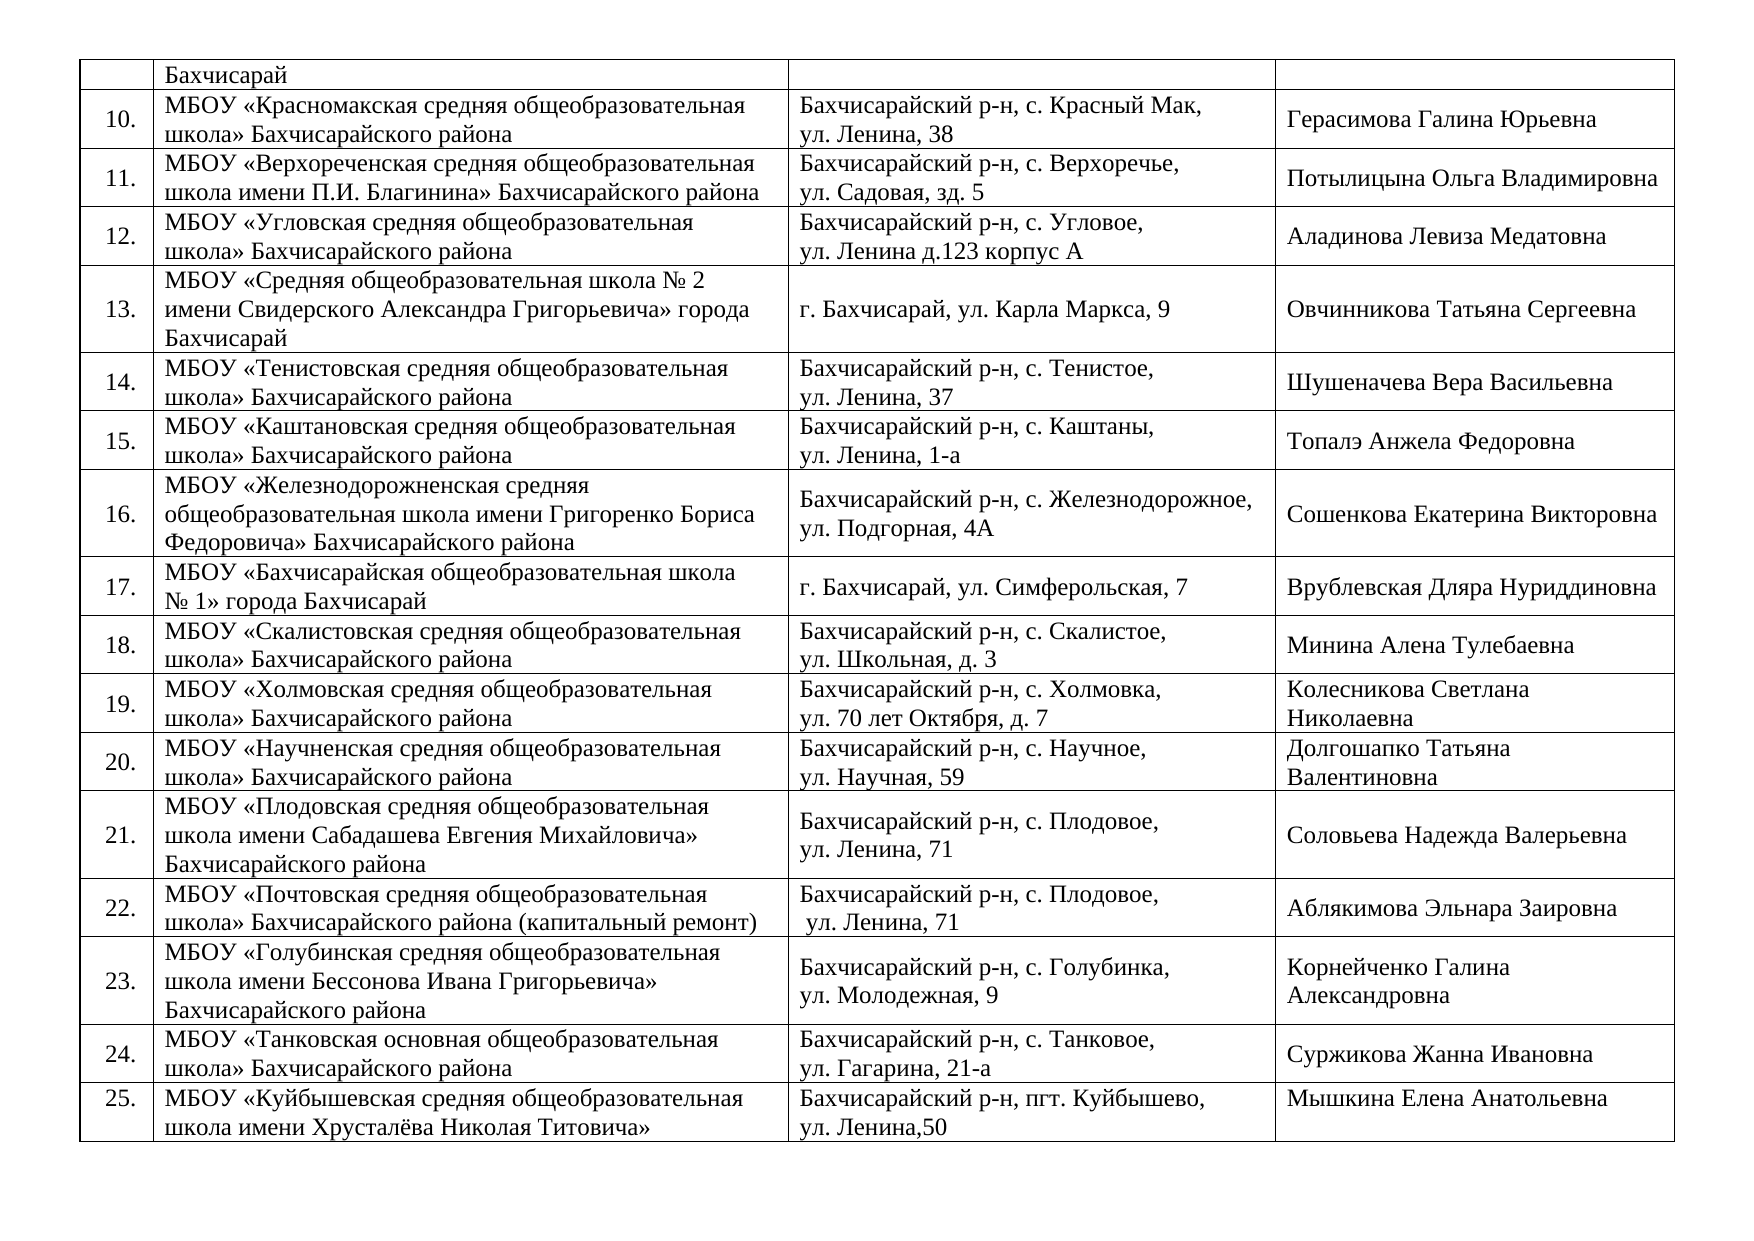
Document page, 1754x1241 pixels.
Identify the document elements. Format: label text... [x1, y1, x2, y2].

table_cell Шушеначева Вера Васильевна [1276, 353, 1674, 410]
table_cell [81, 674, 153, 732]
table_cell Аладинова Левиза Медатовна [1276, 207, 1674, 264]
table_cell Герасимова Галина Юрьевна [1276, 90, 1674, 147]
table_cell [789, 1083, 1275, 1141]
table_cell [1276, 1083, 1674, 1141]
table_cell Потылицына Ольга Владимировна [1276, 149, 1674, 206]
table_cell Врублевская Дляра Нуриддиновна [1276, 557, 1674, 615]
table_cell МБОУ «Плодовская средняя общеобразовательная школа имени Сабадашева Евгения Михайловича» Бахчисарайского района [154, 791, 788, 878]
table_cell Бахчисарайский р-н, с. Тенистое, ул. Ленина, 37 [789, 353, 1275, 410]
table_cell МБОУ «Голубинская средняя общеобразовательная школа имени Бессонова Ивана Григорьевича» Бахчисарайского района [154, 937, 788, 1023]
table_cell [789, 60, 1275, 89]
table_cell [81, 90, 153, 147]
table_cell [81, 879, 153, 936]
table_cell Бахчисарайский р-н, с. Скалистое, ул. Школьная, д. 3 [789, 616, 1275, 673]
table_cell [81, 1083, 153, 1141]
table_cell Топалэ Анжела Федоровна [1276, 411, 1674, 469]
table_cell [81, 207, 153, 264]
table_cell Овчинникова Татьяна Сергеевна [1276, 266, 1674, 352]
table_cell МБОУ «Железнодорожненская средняя общеобразовательная школа имени Григоренко Бориса Федоровича» Бахчисарайского района [154, 470, 788, 556]
table_cell МБОУ «Верхореченская средняя общеобразовательная школа имени П.И. Благинина» Бахчисарайского района [154, 149, 788, 206]
table_cell МБОУ «Тенистовская средняя общеобразовательная школа» Бахчисарайского района [154, 353, 788, 410]
table_cell [81, 791, 153, 878]
table_cell [81, 1025, 153, 1082]
table_cell Бахчисарайский р-н, с. Голубинка, ул. Молодежная, 9 [789, 937, 1275, 1023]
table_cell [81, 411, 153, 469]
table_cell МБОУ «Почтовская средняя общеобразовательная школа» Бахчисарайского района (капитальный ремонт) [154, 879, 788, 936]
table_cell Бахчисарайский р-н, с. Угловое, ул. Ленина д.123 корпус А [789, 207, 1275, 264]
table_cell Минина Алена Тулебаевна [1276, 616, 1674, 673]
table_cell МБОУ «Каштановская средняя общеобразовательная школа» Бахчисарайского района [154, 411, 788, 469]
table_cell Суржикова Жанна Ивановна [1276, 1025, 1674, 1082]
table_cell Долгошапко Татьяна Валентиновна [1276, 733, 1674, 790]
table_cell Сошенкова Екатерина Викторовна [1276, 470, 1674, 556]
table_cell [81, 353, 153, 410]
table_cell Аблякимова Эльнара Заировна [1276, 879, 1674, 936]
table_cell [154, 60, 788, 89]
table_cell МБОУ «Бахчисарайская общеобразовательная школа № 1» города Бахчисарай [154, 557, 788, 615]
table_cell г. Бахчисарай, ул. Симферольская, 7 [789, 557, 1275, 615]
table_cell [81, 557, 153, 615]
table_cell Бахчисарайский р-н, с. Танковое, ул. Гагарина, 21-а [789, 1025, 1275, 1082]
table_cell Бахчисарайский р-н, с. Плодовое, ул. Ленина, 71 [789, 879, 1275, 936]
table_cell г. Бахчисарай, ул. Карла Маркса, 9 [789, 266, 1275, 352]
table_cell Бахчисарайский р-н, с. Холмовка, ул. 70 лет Октября, д. 7 [789, 674, 1275, 732]
table_cell Бахчисарайский р-н, с. Научное, ул. Научная, 59 [789, 733, 1275, 790]
table_cell МБОУ «Красномакская средняя общеобразовательная школа» Бахчисарайского района [154, 90, 788, 147]
table_cell МБОУ «Танковская основная общеобразовательная школа» Бахчисарайского района [154, 1025, 788, 1082]
table_cell [81, 266, 153, 352]
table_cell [154, 1083, 788, 1141]
table_cell [81, 733, 153, 790]
table_cell Бахчисарайский р-н, с. Плодовое, ул. Ленина, 71 [789, 791, 1275, 878]
table_cell [81, 149, 153, 206]
table_cell [81, 60, 153, 89]
table_cell [81, 937, 153, 1023]
table_cell МБОУ «Скалистовская средняя общеобразовательная школа» Бахчисарайского района [154, 616, 788, 673]
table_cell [1276, 60, 1674, 89]
table_cell МБОУ «Угловская средняя общеобразовательная школа» Бахчисарайского района [154, 207, 788, 264]
table_cell МБОУ «Средняя общеобразовательная школа № 2 имени Свидерского Александра Григорьевича» города Бахчисарай [154, 266, 788, 352]
table_cell Бахчисарайский р-н, с. Каштаны, ул. Ленина, 1-а [789, 411, 1275, 469]
table_cell МБОУ «Холмовская средняя общеобразовательная школа» Бахчисарайского района [154, 674, 788, 732]
table_cell Соловьева Надежда Валерьевна [1276, 791, 1674, 878]
table_cell МБОУ «Научненская средняя общеобразовательная школа» Бахчисарайского района [154, 733, 788, 790]
table_cell Бахчисарайский р-н, с. Железнодорожное, ул. Подгорная, 4А [789, 470, 1275, 556]
table_cell Колесникова Светлана Николаевна [1276, 674, 1674, 732]
table_cell Бахчисарайский р-н, с. Верхоречье, ул. Садовая, зд. 5 [789, 149, 1275, 206]
table_cell Корнейченко Галина Александровна [1276, 937, 1674, 1023]
table_cell Бахчисарайский р-н, с. Красный Мак, ул. Ленина, 38 [789, 90, 1275, 147]
table_cell [81, 616, 153, 673]
table_cell [81, 470, 153, 556]
